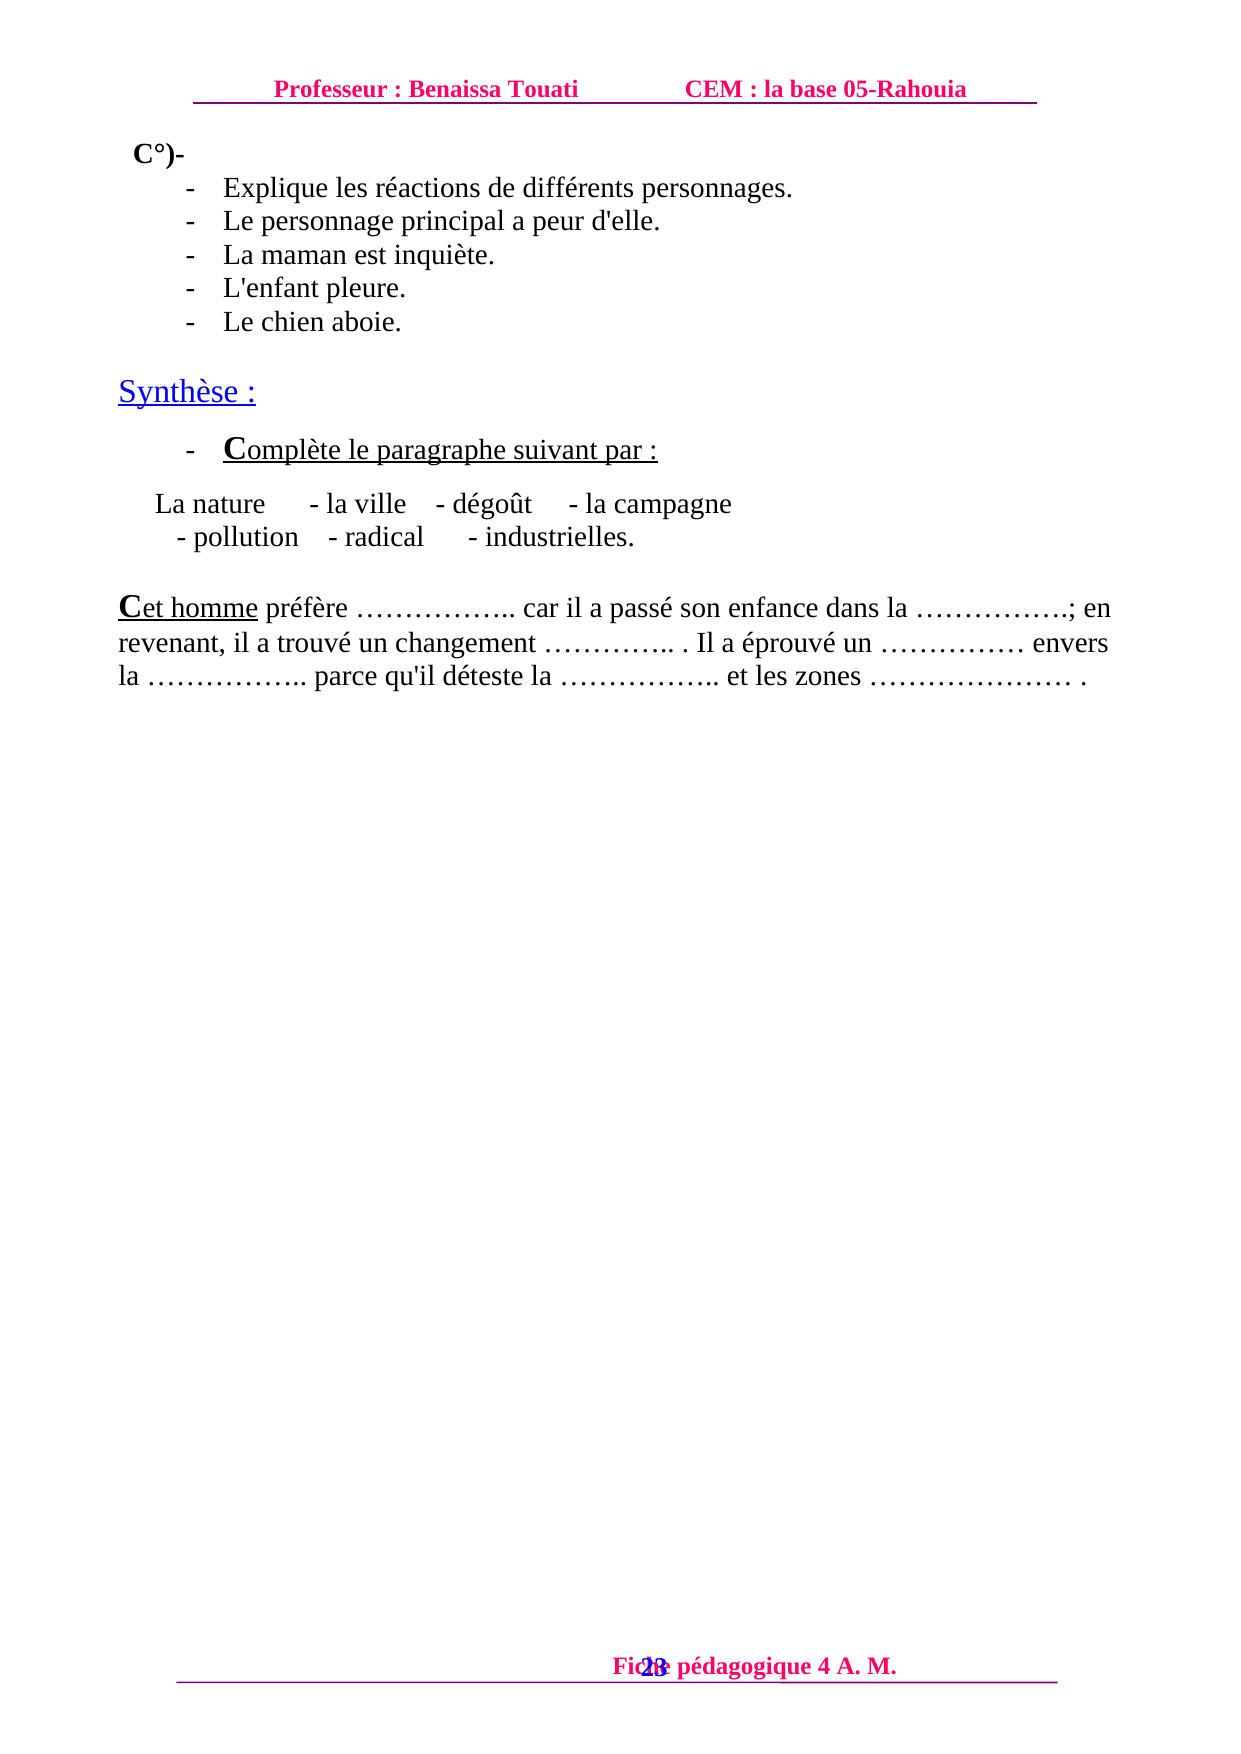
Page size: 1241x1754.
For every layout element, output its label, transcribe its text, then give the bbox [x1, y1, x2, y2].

text - pollution - radical - industrielles. [118, 519, 1122, 553]
list Explique les réactions de différents personnages. [185, 170, 1122, 203]
text Cet homme préfère …………….. car il a passé son enfance dans la …………….; en revenant, il a trouvé un changement ………….. . Il a éprouvé un …………… envers la …………….. parce qu'il déteste la …………….. et les zones ………………… . [118, 587, 1122, 692]
text La nature - la ville - dégoût - la campagne [118, 486, 1122, 519]
list Le personnage principal a peur d'elle. [185, 203, 1122, 237]
text Synthèse : [118, 371, 1122, 409]
list Le chien aboie. [185, 304, 1122, 337]
list Complète le paragraphe suivant par : [185, 428, 1122, 467]
text C°)- [118, 136, 1122, 170]
list La maman est inquiète. [185, 237, 1122, 270]
list L'enfant pleure. [185, 270, 1122, 304]
